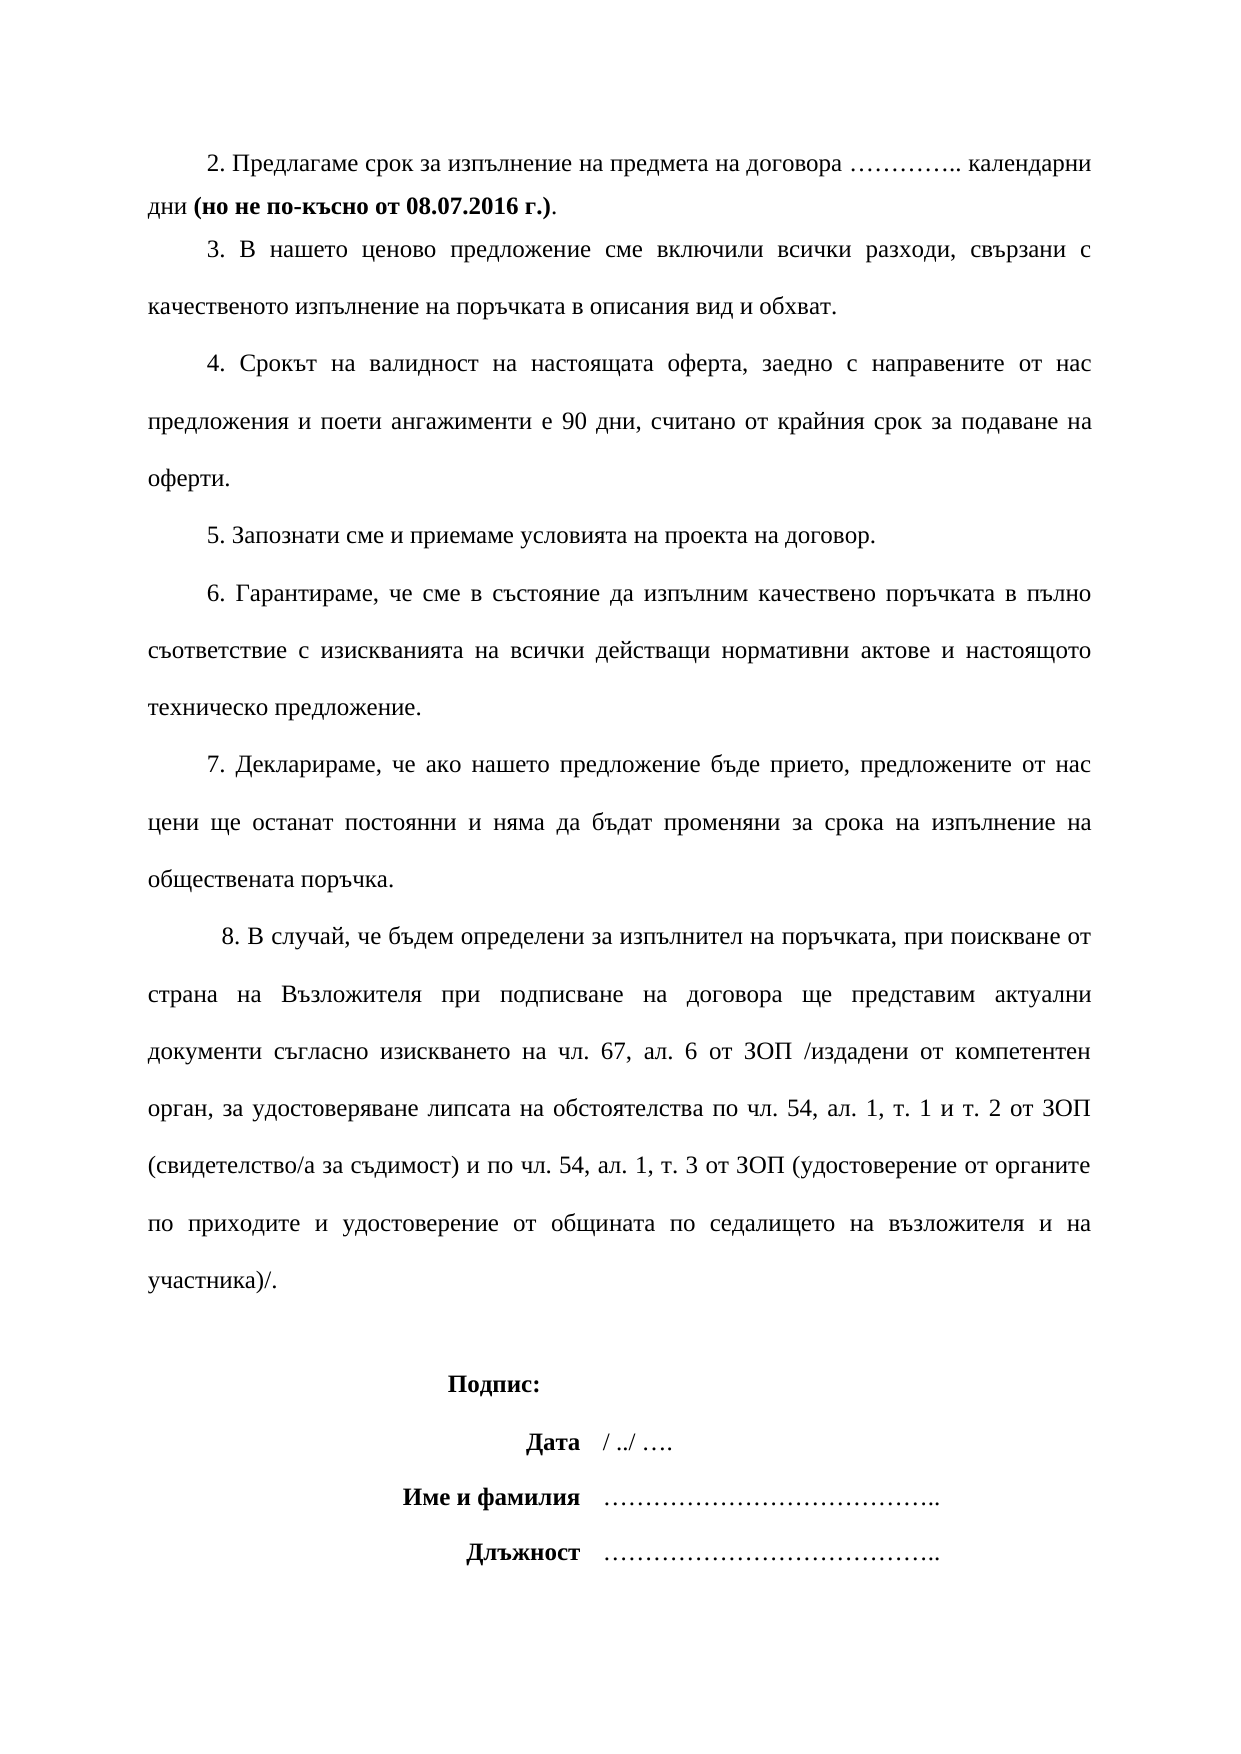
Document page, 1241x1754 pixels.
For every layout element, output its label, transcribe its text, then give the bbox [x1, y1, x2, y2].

text 8. В случай, че бъдем определени за изпълнител на поръчката, при поискване от страна на Възложителя при подписване на договора ще представим актуални документи съгласно изискването на чл. 67, ал. 6 от ЗОП /издадени от компетентен орган, за удостоверяване липсата на обстоятелства по чл. 54, ал. 1, т. 1 и т. 2 от ЗОП (свидетелство/а за съдимост) и по чл. 54, ал. 1, т. 3 от ЗОП (удостоверение от органите по приходите и удостоверение от общината по седалището на възложителя и на участника)/. [148, 921, 1093, 1303]
text 7. Декларираме, че ако нашето предложение бъде прието, предложените от нас цени ще останат постоянни и няма да бъдат променяни за срока на изпълнение на обществената поръчка. [148, 749, 1093, 902]
table_header Дата [148, 1427, 591, 1482]
list 4. Срокът на валидност на настоящата оферта, заедно с направените от нас предложения и поети ангажименти е 90 дни, считано от крайния срок за подаване на оферти. [148, 348, 1093, 501]
table_cell ………………………………….. [591, 1482, 1035, 1537]
text 3. В нашето ценово предложение сме включили всички разходи, свързани с качественото изпълнение на поръчката в описания вид и обхват. [148, 234, 1093, 329]
list 5. Запознати сме и приемаме условията на проекта на договор. [148, 520, 1093, 558]
table_cell Име и фамилия [148, 1482, 591, 1537]
text 6. Гарантираме, че сме в състояние да изпълним качествено поръчката в пълно съответствие с изискванията на всички действащи нормативни актове и настоящото техническо предложение. [148, 578, 1093, 730]
table_cell Длъжност [148, 1537, 591, 1592]
text 2. Предлагаме срок за изпълнение на предмета на договора ………….. календарни дни (но не по-късно от 08.07.2016 г.). [148, 148, 1093, 219]
table_cell ………………………………….. [591, 1537, 1035, 1592]
text Подпис: [448, 1369, 1093, 1398]
table_header / ../ …. [591, 1427, 1035, 1482]
